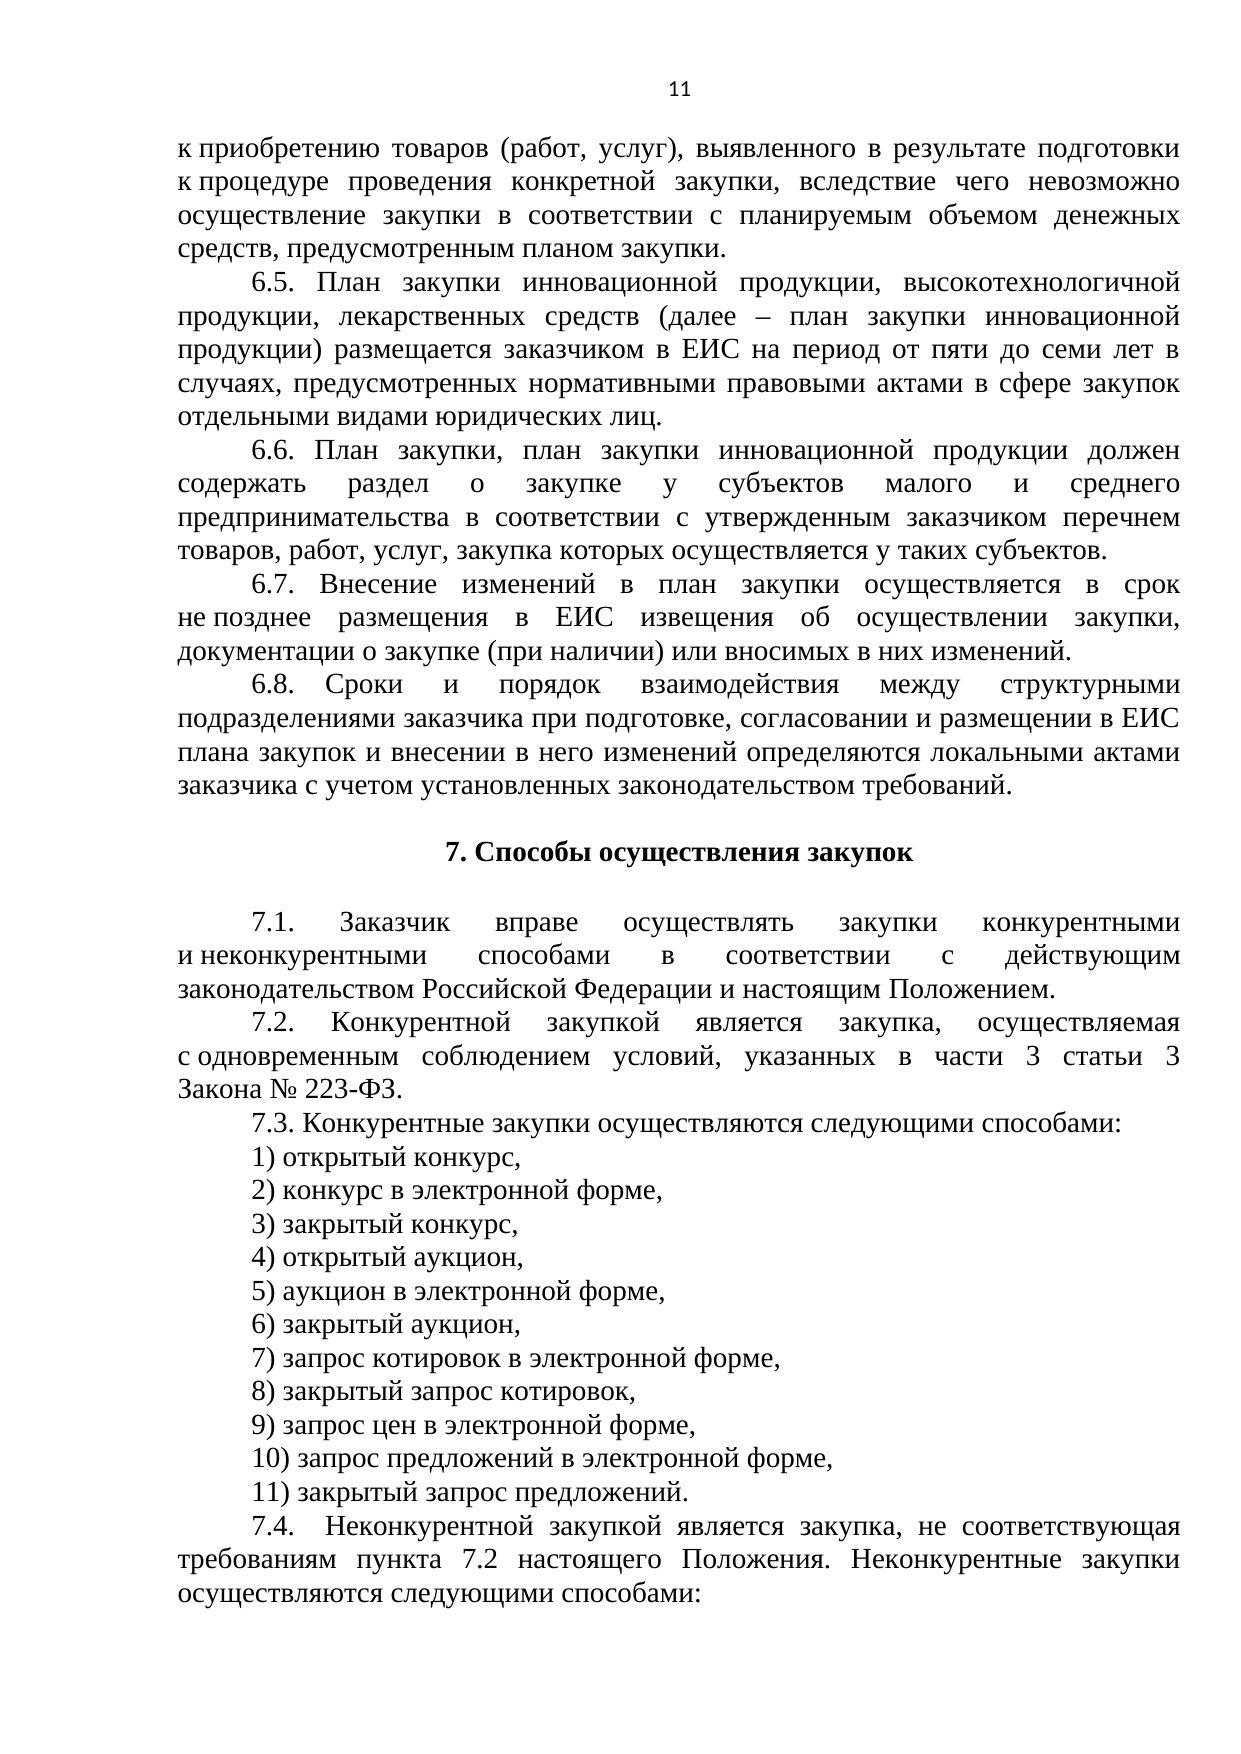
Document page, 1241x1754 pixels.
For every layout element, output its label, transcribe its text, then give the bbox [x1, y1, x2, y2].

text 6.5. План закупки инновационной продукции, высокотехнологичной продукции, лекарственных средств (далее – план закупки инновационной продукции) размещается заказчиком в ЕИС на период от пяти до семи лет в случаях, предусмотренных нормативными правовыми актами в сфере закупок отдельными видами юридических лиц. [177, 264, 1181, 432]
text 7.1. Заказчик вправе осуществлять закупки конкурентными и неконкурентными способами в соответствии с действующим законодательством Российской Федерации и настоящим Положением. [177, 904, 1181, 1004]
text 2) конкурс в электронной форме, [177, 1172, 1181, 1206]
text 1) открытый конкурс, [177, 1139, 1181, 1172]
text 7.4. Неконкурентной закупкой является закупка, не соответствующая требованиям пункта 7.2 настоящего Положения. Неконкурентные закупки осуществляются следующими способами: [177, 1508, 1181, 1608]
text 10) запрос предложений в электронной форме, [177, 1441, 1181, 1474]
text 3) закрытый конкурс, [177, 1206, 1181, 1239]
text 4) открытый аукцион, [177, 1239, 1181, 1273]
text 6.7. Внесение изменений в план закупки осуществляется в срок не позднее размещения в ЕИС извещения об осуществлении закупки, документации о закупке (при наличии) или вносимых в них изменений. [177, 566, 1181, 667]
text 5) аукцион в электронной форме, [177, 1273, 1181, 1306]
text 6.6. План закупки, план закупки инновационной продукции должен содержать раздел о закупке у субъектов малого и среднего предпринимательства в соответствии с утвержденным заказчиком перечнем товаров, работ, услуг, закупка которых осуществляется у таких субъектов. [177, 432, 1181, 566]
text 6) закрытый аукцион, [177, 1306, 1181, 1340]
text 7.2. Конкурентной закупкой является закупка, осуществляемая с одновременным соблюдением условий, указанных в части 3 статьи 3 Закона № 223-ФЗ. [177, 1004, 1181, 1105]
text 11) закрытый запрос предложений. [177, 1474, 1181, 1508]
text 9) запрос цен в электронной форме, [177, 1407, 1181, 1441]
text 8) закрытый запрос котировок, [177, 1373, 1181, 1407]
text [177, 130, 1181, 264]
text 6.8. Сроки и порядок взаимодействия между структурными подразделениями заказчика при подготовке, согласовании и размещении в ЕИС плана закупок и внесении в него изменений определяются локальными актами заказчика с учетом установленных законодательством требований. [177, 667, 1181, 801]
text 7) запрос котировок в электронной форме, [177, 1340, 1181, 1373]
text 7.3. Конкурентные закупки осуществляются следующими способами: [177, 1105, 1181, 1139]
subtitle 7. Способы осуществления закупок [177, 834, 1181, 868]
